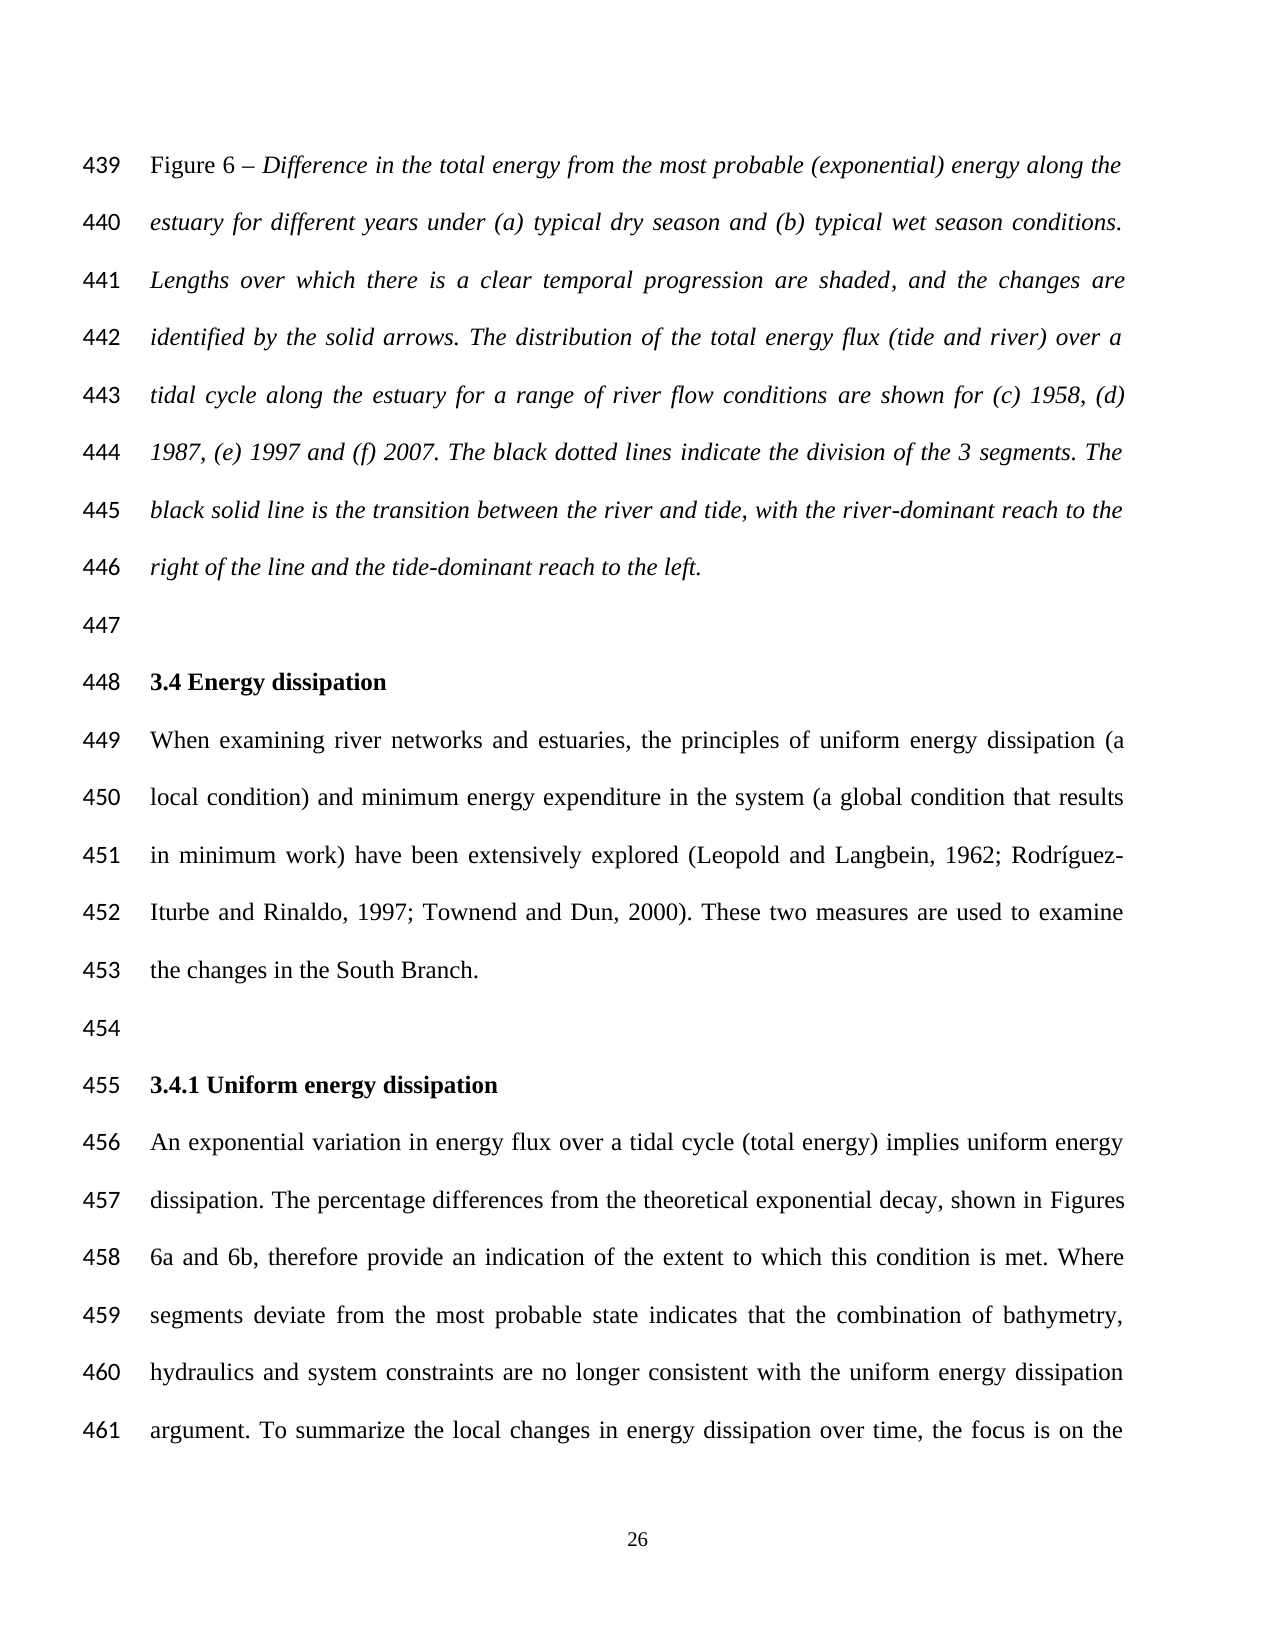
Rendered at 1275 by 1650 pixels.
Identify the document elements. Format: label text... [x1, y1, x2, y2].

text 3.4.1 Uniform energy dissipation [150, 1070, 1125, 1099]
text When examining river networks and estuaries, the principles of uniform energy dissipation (a local condition) and minimum energy expenditure in the system (a global condition that results in minimum work) have been extensively explored (Leopold and Langbein, 1962; Rodríguez-Iturbe and Rinaldo, 1997; Townend and Dun, 2000). These two measures are used to examine the changes in the South Branch. [150, 725, 1125, 984]
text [150, 1127, 1125, 1444]
text 3.4 Energy dissipation [150, 667, 1125, 696]
text Figure 6 – Difference in the total energy from the most probable (exponential) energy along the estuary for different years under (a) typical dry season and (b) typical wet season conditions. Lengths over which there is a clear temporal progression are shaded, and the changes are identified by the solid arrows. The distribution of the total energy flux (tide and river) over a tidal cycle along the estuary for a range of river flow conditions are shown for (c) 1958, (d) 1987, (e) 1997 and (f) 2007. The black dotted lines indicate the division of the 3 segments. The black solid line is the transition between the river and tide, with the river-dominant reach to the right of the line and the tide-dominant reach to the left. [150, 150, 1125, 581]
